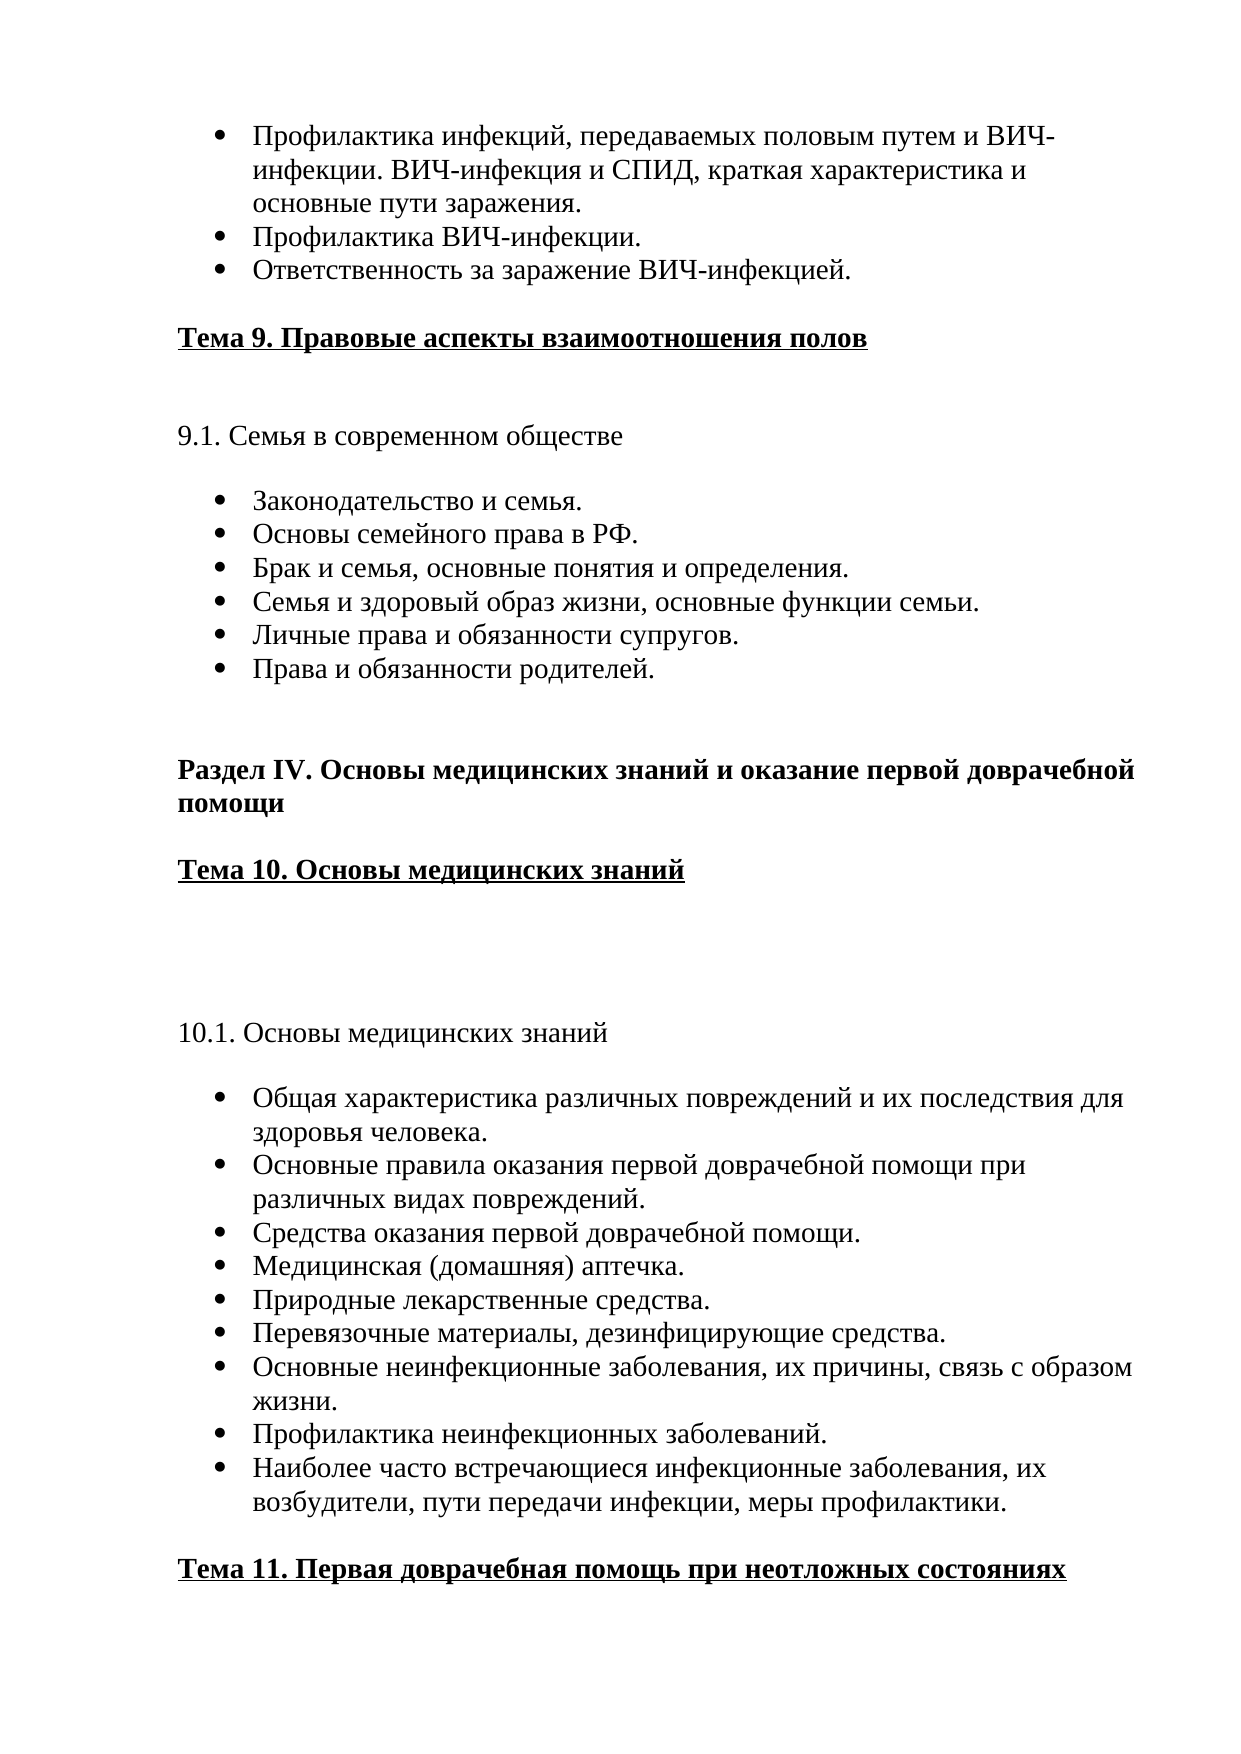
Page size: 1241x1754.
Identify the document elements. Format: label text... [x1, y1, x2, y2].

text 10.1. Основы медицинских знаний [177, 1016, 1152, 1049]
list Средства оказания первой доврачебной помощи. [215, 1215, 1152, 1248]
list Основные правила оказания первой доврачебной помощи при различных видах повреждений. [215, 1147, 1152, 1215]
list Брак и семья, основные понятия и определения. [215, 550, 1152, 584]
list Основы семейного права в РФ. [215, 516, 1152, 550]
text Раздел IV. Основы медицинских знаний и оказание первой доврачебной помощи [177, 752, 1152, 819]
text Тема 10. Основы медицинских знаний [177, 852, 1152, 886]
list Профилактика ВИЧ-инфекции. [215, 219, 1152, 252]
list Права и обязанности родителей. [215, 651, 1152, 685]
list Наиболее часто встречающиеся инфекционные заболевания, их возбудители, пути передачи инфекции, меры профилактики. [215, 1450, 1152, 1517]
text 9.1. Семья в современном обществе [177, 418, 1152, 452]
list Перевязочные материалы, дезинфицирующие средства. [215, 1316, 1152, 1349]
list Основные неинфекционные заболевания, их причины, связь с образом жизни. [215, 1349, 1152, 1416]
list Профилактика инфекций, передаваемых половым путем и ВИЧ-инфекции. ВИЧ-инфекция и СПИД, краткая характеристика и основные пути заражения. [215, 118, 1152, 219]
text Тема 11. Первая доврачебная помощь при неотложных состояниях [177, 1551, 1152, 1584]
list Природные лекарственные средства. [215, 1282, 1152, 1316]
list Ответственность за заражение ВИЧ-инфекцией. [215, 252, 1152, 286]
list Общая характеристика различных повреждений и их последствия для здоровья человека. [215, 1080, 1152, 1147]
list Законодательство и семья. [215, 483, 1152, 516]
list Личные права и обязанности супругов. [215, 617, 1152, 651]
list Профилактика неинфекционных заболеваний. [215, 1416, 1152, 1450]
list Медицинская (домашняя) аптечка. [215, 1248, 1152, 1282]
list Семья и здоровый образ жизни, основные функции семьи. [215, 584, 1152, 617]
text Тема 9. Правовые аспекты взаимоотношения полов [177, 320, 1152, 353]
